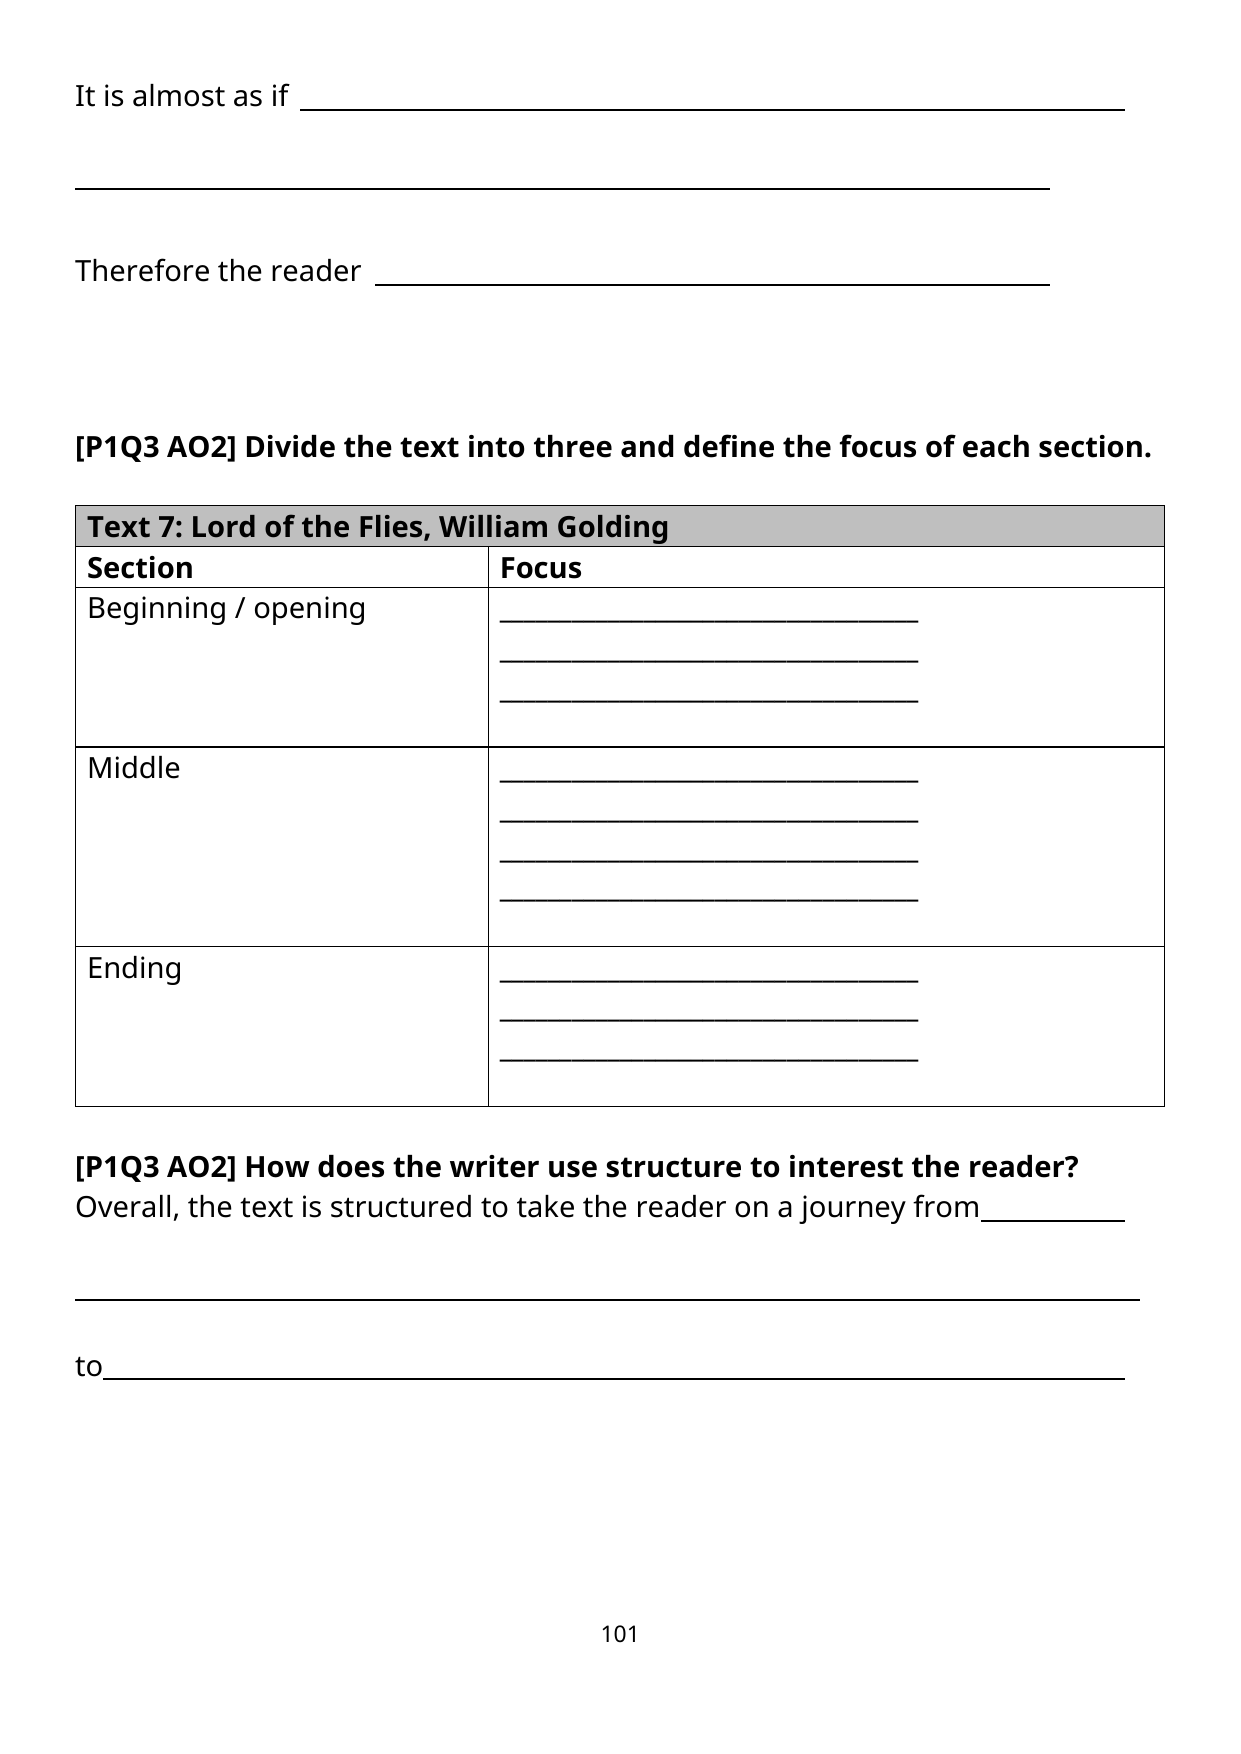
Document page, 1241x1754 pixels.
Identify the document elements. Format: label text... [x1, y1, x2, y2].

text Therefore the reader [75, 250, 1165, 290]
text It is almost as if [75, 75, 1165, 194]
table_cell ___________________________________ ___________________________________ ___________________________________ [489, 588, 1164, 746]
table_header Text 7: Lord of the Flies, William Golding [76, 506, 1164, 546]
text Overall, the text is structured to take the reader on a journey from to [75, 1186, 1165, 1384]
table_cell Beginning / opening [76, 588, 488, 746]
table_cell ___________________________________ ___________________________________ ___________________________________ ___________________________________ [489, 748, 1164, 946]
text [P1Q3 AO2] Divide the text into three and define the focus of each section. [75, 426, 1165, 466]
table_cell Section [76, 547, 488, 587]
table_cell Focus [489, 547, 1164, 587]
text [P1Q3 AO2] How does the writer use structure to interest the reader? [75, 1146, 1165, 1186]
table_cell Ending [76, 947, 488, 1106]
table_cell Middle [76, 748, 488, 946]
table_cell ___________________________________ ___________________________________ ___________________________________ [489, 947, 1164, 1106]
